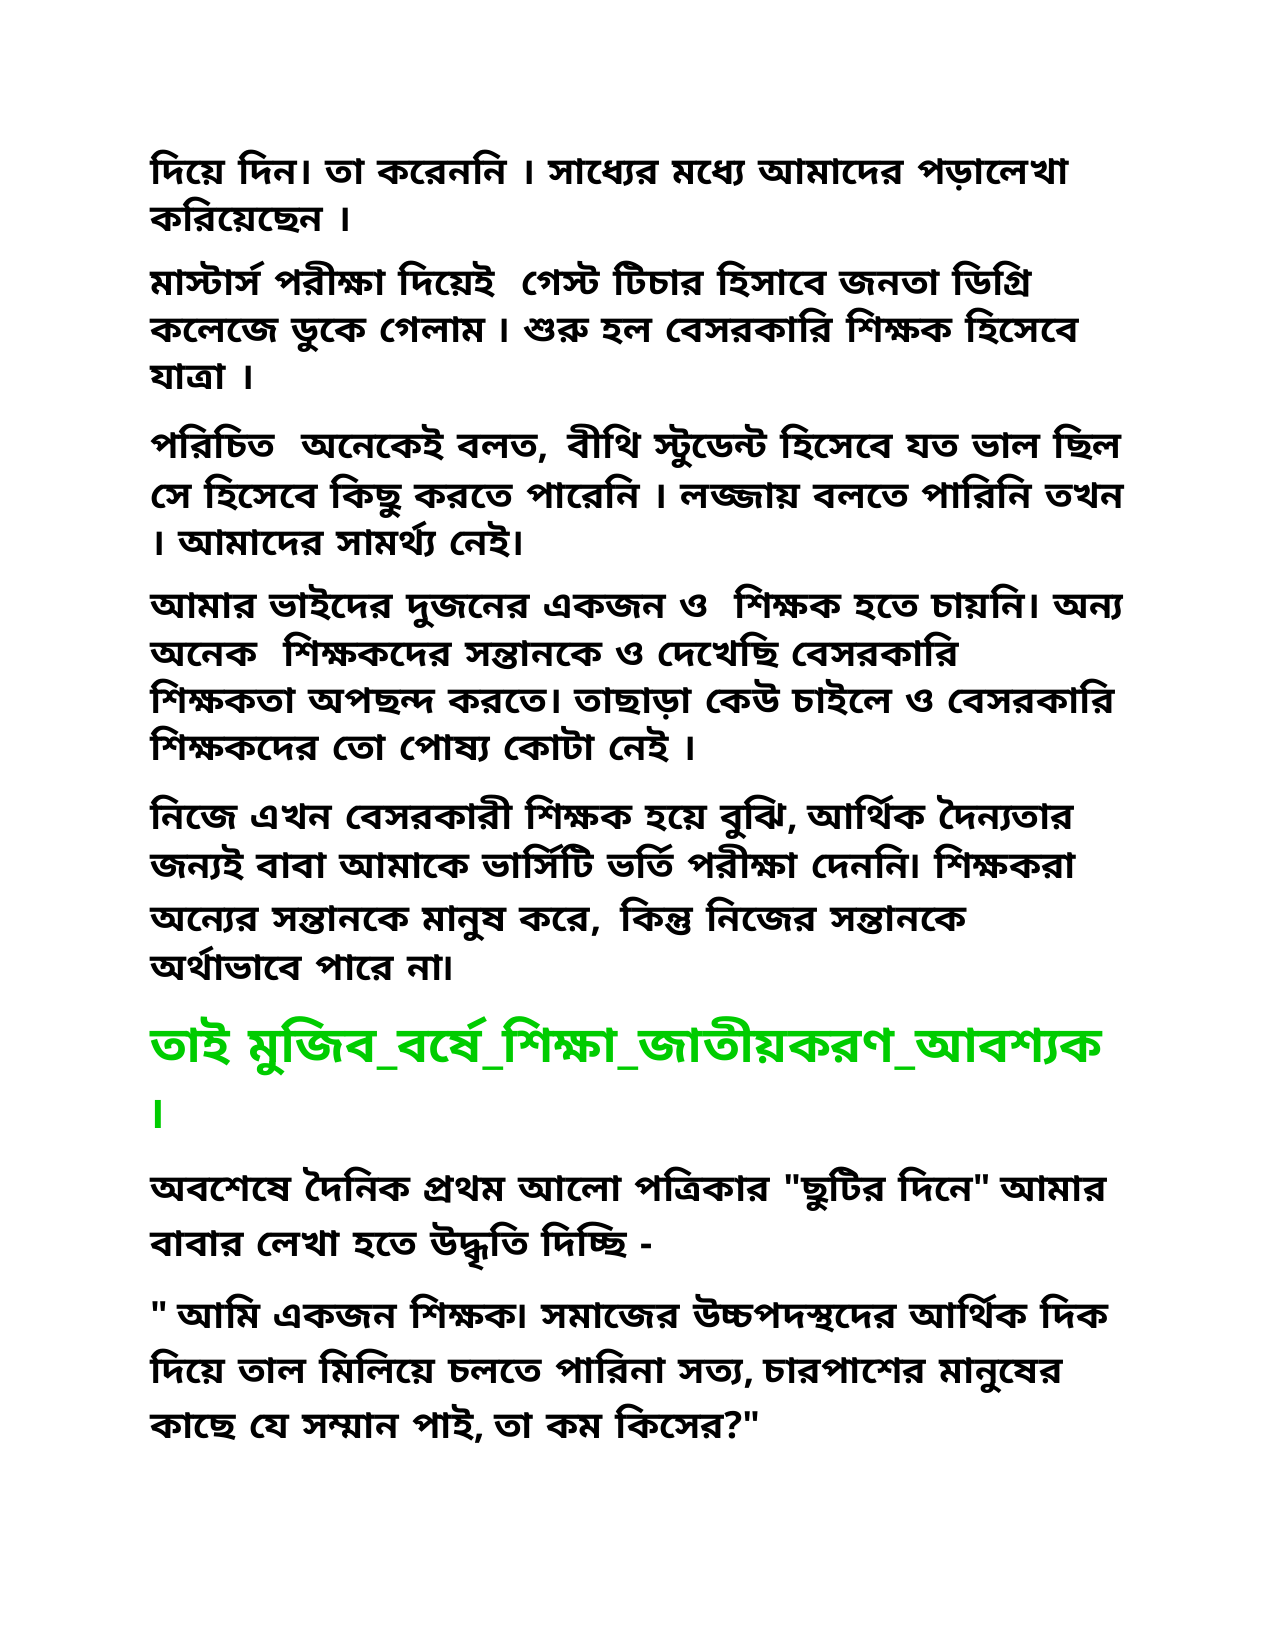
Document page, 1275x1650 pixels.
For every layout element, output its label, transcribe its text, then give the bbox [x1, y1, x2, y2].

text তাই মুজিব_বর্ষে_শিক্ষা_জাতীয়করণ_আবশ্যক । [150, 1009, 1125, 1140]
text আমার ভাইদের দুজনের একজন ও শিক্ষক হতে চায়নি। অন্য অনেক শিক্ষকদের সন্তানকে ও দেখেছি বেসরকারি শিক্ষকতা অপছন্দ করতে। তাছাড়া কেউ চাইলে ও বেসরকারি শিক্ষকদের তো পোষ্য কোটা নেই । [150, 584, 1125, 769]
text অবশেষে দৈনিক প্রথম আলো পত্রিকার "ছুটির দিনে" আমার বাবার লেখা হতে উদ্ধৃতি দিচ্ছি - [150, 1162, 1125, 1268]
text নিজে এখন বেসরকারী শিক্ষক হয়ে বুঝি, আর্থিক দৈন্যতার জন্যই বাবা আমাকে ভার্সিটি ভর্তি পরীক্ষা দেননি৷ শিক্ষকরা অন্যের সন্তানকে মানুষ করে, কিন্তু নিজের সন্তানকে অর্থাভাবে পারে না৷ [150, 789, 1125, 989]
text " আমি একজন শিক্ষক৷ সমাজের উচ্চপদস্থদের আর্থিক দিক দিয়ে তাল মিলিয়ে চলতে পারিনা সত্য, চারপাশের মানুষের কাছে যে সম্মান পাই, তা কম কিসের?" [150, 1288, 1125, 1450]
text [150, 150, 1125, 241]
text মাস্টার্স পরীক্ষা দিয়েই গেস্ট টিচার হিসাবে জনতা ডিগ্রি কলেজে ডুকে গেলাম ৷ শুরু হল বেসরকারি শিক্ষক হিসেবে যাত্রা । [150, 261, 1125, 399]
text পরিচিত অনেকেই বলত, বীথি স্টুডেন্ট হিসেবে যত ভাল ছিল সে হিসেবে কিছু করতে পারেনি । লজ্জায় বলতে পারিনি তখন । আমাদের সামর্থ্য নেই। [150, 419, 1125, 564]
